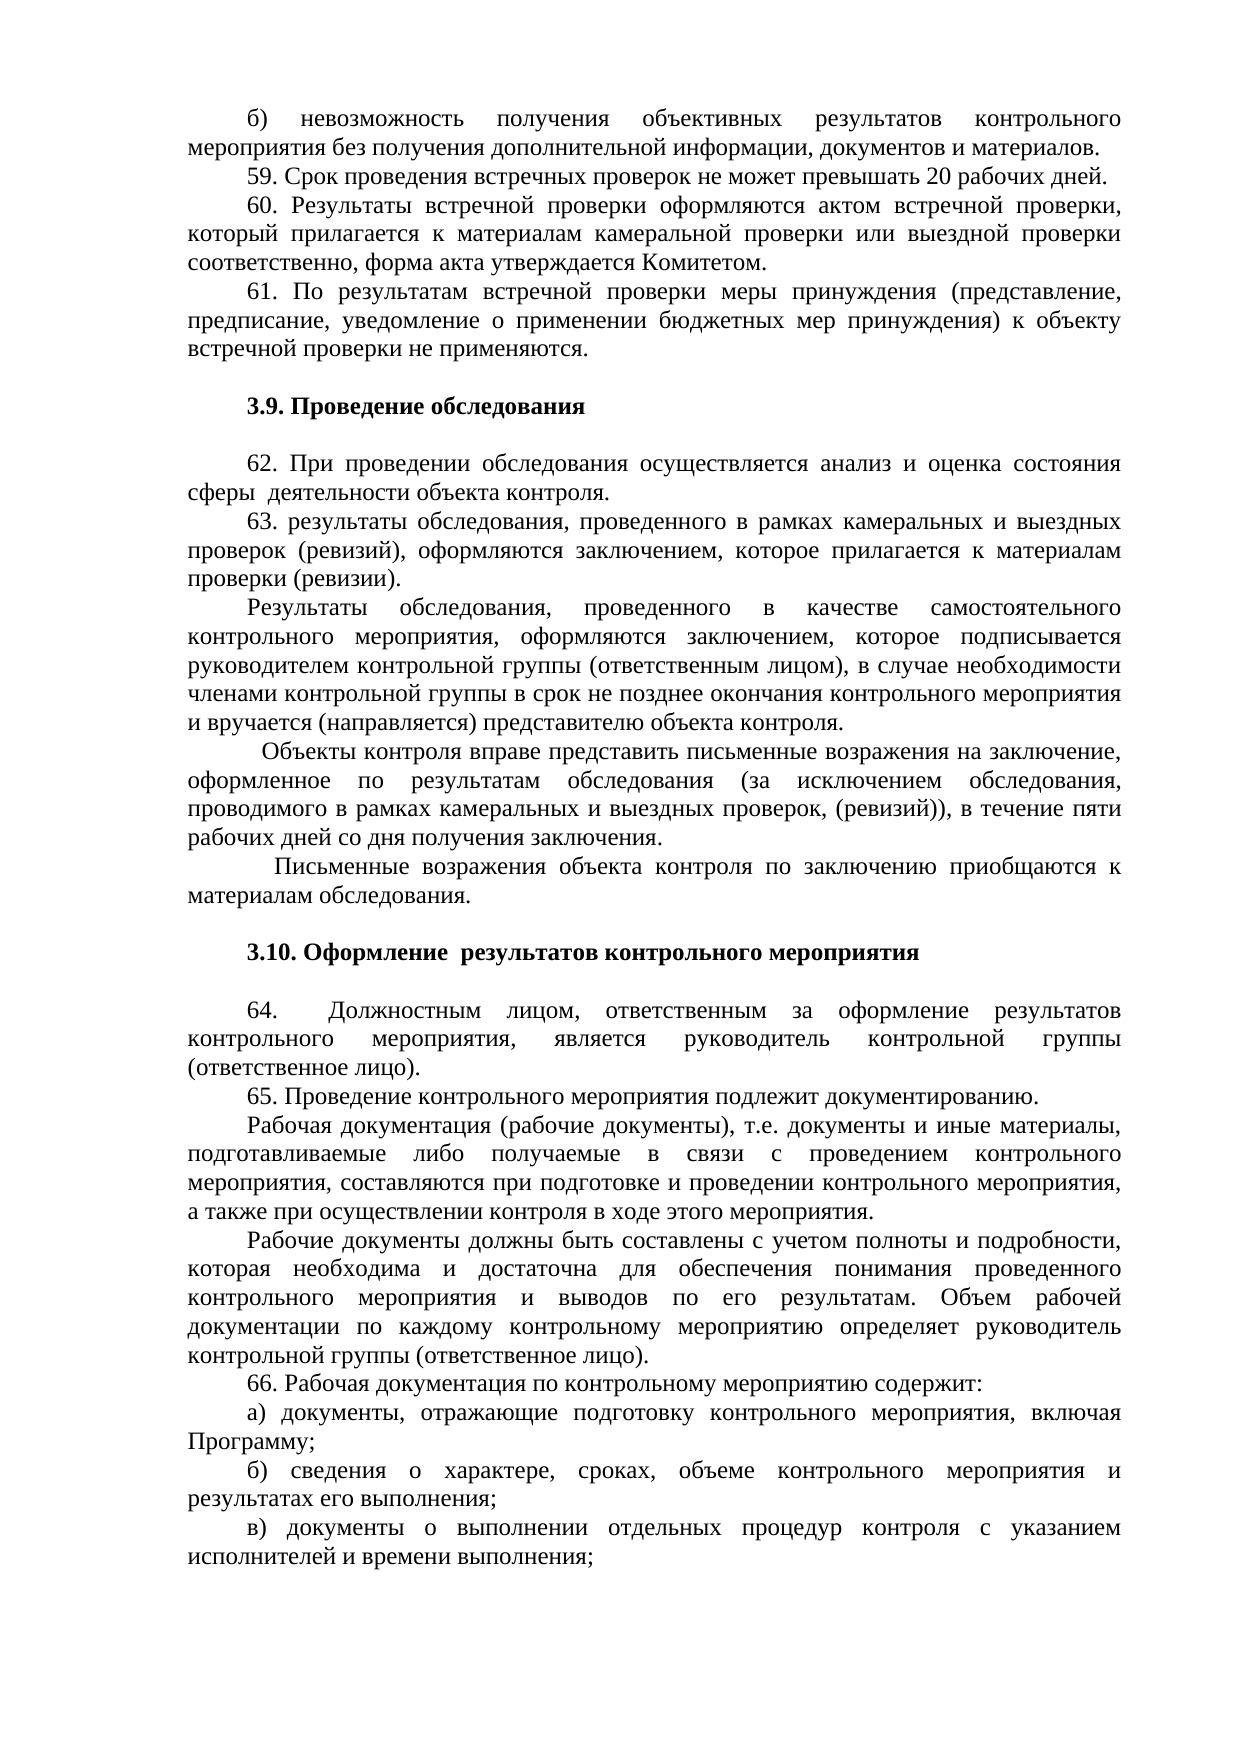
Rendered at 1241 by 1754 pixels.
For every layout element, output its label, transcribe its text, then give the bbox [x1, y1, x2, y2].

text Рабочая документация (рабочие документы), т.е. документы и иные материалы, подготавливаемые либо получаемые в связи с проведением контрольного мероприятия, составляются при подготовке и проведении контрольного мероприятия, а также при осуществлении контроля в ходе этого мероприятия. [187, 1110, 1122, 1225]
text 64. Должностным лицом, ответственным за оформление результатов контрольного мероприятия, является руководитель контрольной группы (ответственное лицо). [187, 995, 1122, 1081]
text Рабочие документы должны быть составлены с учетом полноты и подробности, которая необходима и достаточна для обеспечения понимания проведенного контрольного мероприятия и выводов по его результатам. Объем рабочей документации по каждому контрольному мероприятию определяет руководитель контрольной группы (ответственное лицо). [187, 1225, 1122, 1368]
text 65. Проведение контрольного мероприятия подлежит документированию. [187, 1081, 1122, 1110]
text б) невозможность получения объективных результатов контрольного мероприятия без получения дополнительной информации, документов и материалов. [187, 103, 1122, 161]
text 3.10. Оформление результатов контрольного мероприятия [187, 937, 1122, 966]
text 63. результаты обследования, проведенного в рамках камеральных и выездных проверок (ревизий), оформляются заключением, которое прилагается к материалам проверки (ревизии). [187, 506, 1122, 592]
text а) документы, отражающие подготовку контрольного мероприятия, включая Программу; [187, 1397, 1122, 1455]
text б) сведения о характере, сроках, объеме контрольного мероприятия и результатах его выполнения; [187, 1455, 1122, 1512]
text 60. Результаты встречной проверки оформляются актом встречной проверки, который прилагается к материалам камеральной проверки или выездной проверки соответственно, форма акта утверждается Комитетом. [187, 190, 1122, 276]
text 61. По результатам встречной проверки меры принуждения (представление, предписание, уведомление о применении бюджетных мер принуждения) к объекту встречной проверки не применяются. [187, 276, 1122, 362]
text 3.9. Проведение обследования [187, 391, 1122, 420]
text в) документы о выполнении отдельных процедур контроля с указанием исполнителей и времени выполнения; [187, 1512, 1122, 1570]
text 62. При проведении обследования осуществляется анализ и оценка состояния сферы деятельности объекта контроля. [187, 448, 1122, 506]
text Объекты контроля вправе представить письменные возражения на заключение, оформленное по результатам обследования (за исключением обследования, проводимого в рамках камеральных и выездных проверок, (ревизий)), в течение пяти рабочих дней со дня получения заключения. [187, 736, 1122, 851]
text Письменные возражения объекта контроля по заключению приобщаются к материалам обследования. [187, 851, 1122, 908]
text 59. Срок проведения встречных проверок не может превышать 20 рабочих дней. [187, 161, 1122, 190]
text 66. Рабочая документация по контрольному мероприятию содержит: [187, 1368, 1122, 1397]
text Результаты обследования, проведенного в качестве самостоятельного контрольного мероприятия, оформляются заключением, которое подписывается руководителем контрольной группы (ответственным лицом), в случае необходимости членами контрольной группы в срок не позднее окончания контрольного мероприятия и вручается (направляется) представителю объекта контроля. [187, 592, 1122, 736]
